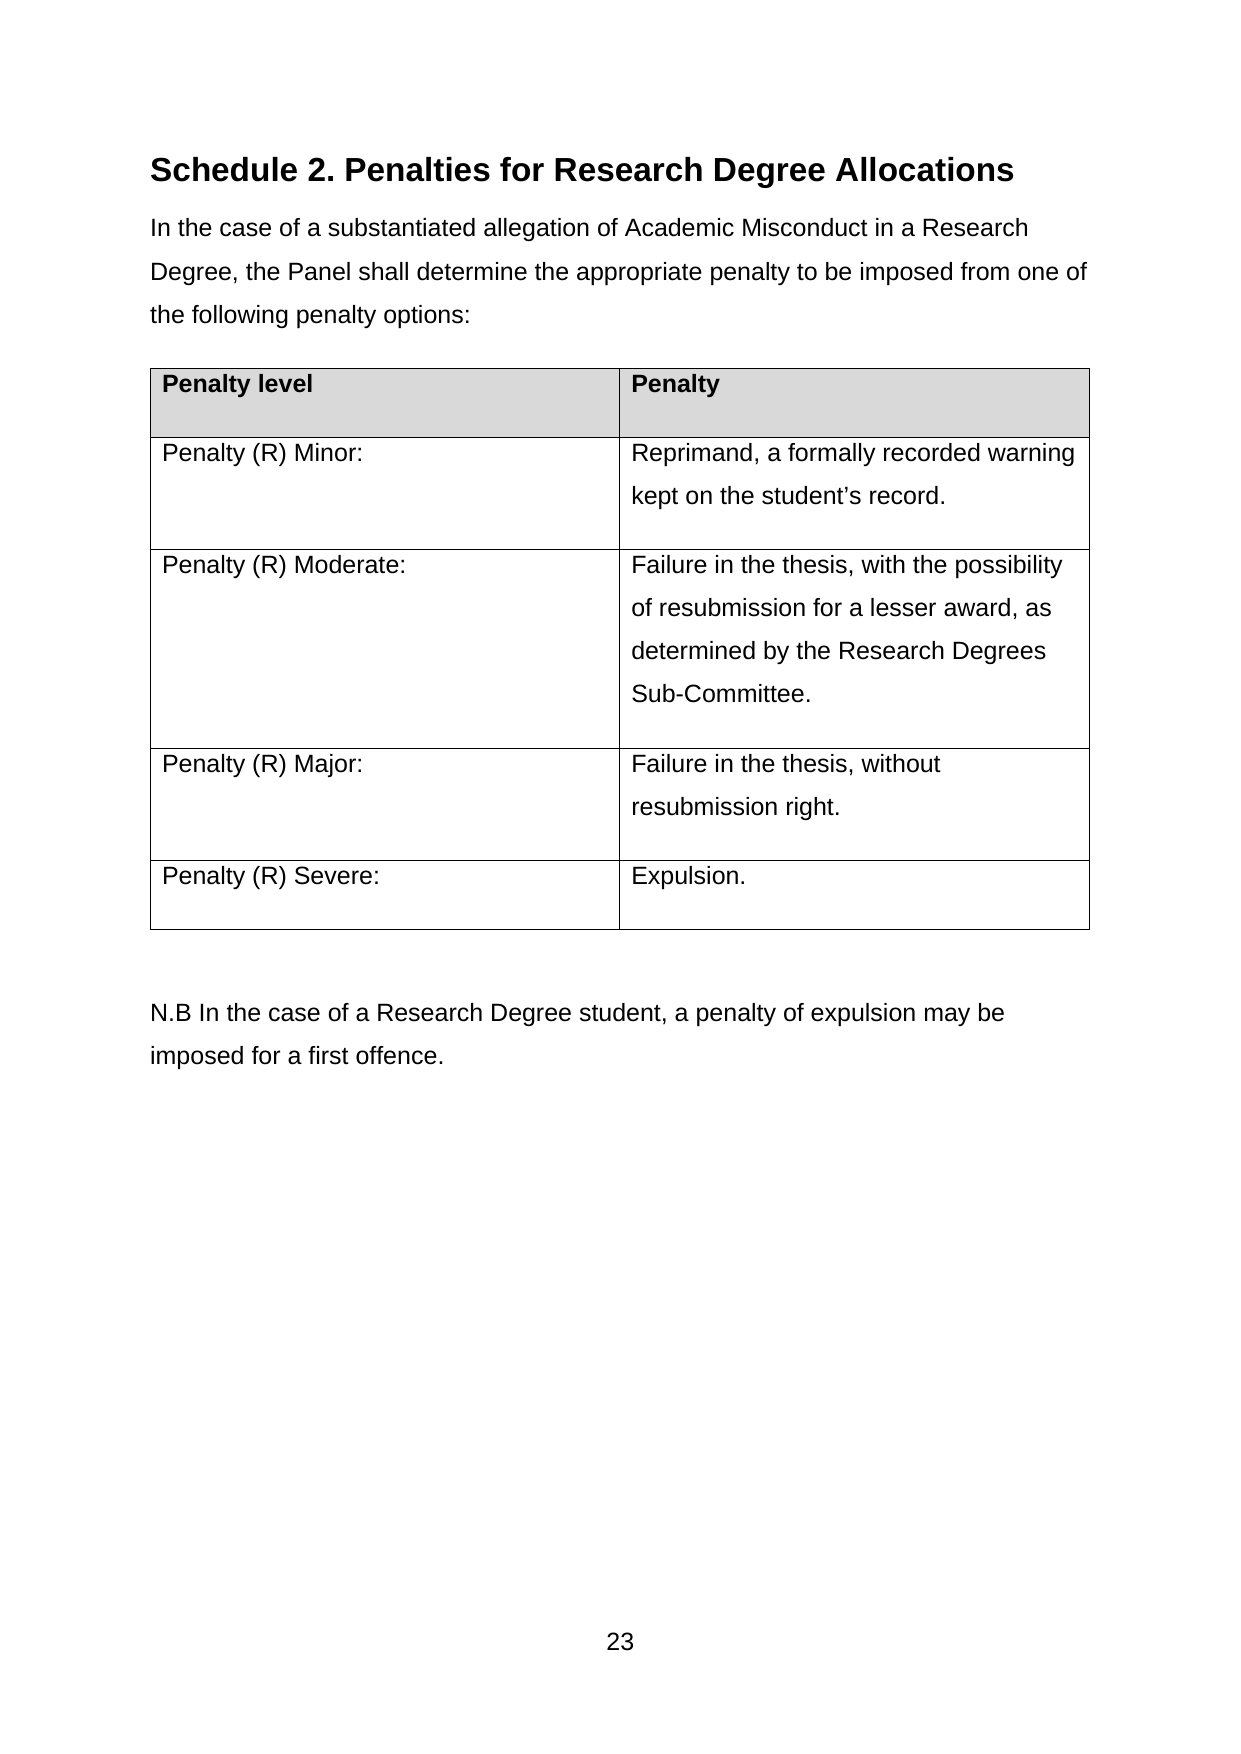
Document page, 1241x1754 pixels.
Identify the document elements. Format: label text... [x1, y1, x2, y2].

text N.B In the case of a Research Degree student, a penalty of expulsion may be imposed for a first offence. [150, 998, 1090, 1070]
table_cell Reprimand, a formally recorded warning kept on the student’s record. [620, 438, 1089, 549]
text In the case of a substantiated allegation of Academic Misconduct in a Research Degree, the Panel shall determine the appropriate penalty to be imposed from one of the following penalty options: [150, 213, 1090, 328]
table_cell Penalty (R) Major: [151, 749, 619, 860]
table_header Penalty [620, 369, 1089, 437]
table_cell Failure in the thesis, with the possibility of resubmission for a lesser award, as determined by the Research Degrees Sub-Committee. [620, 550, 1089, 747]
table_cell Penalty (R) Minor: [151, 438, 619, 549]
table_cell Failure in the thesis, without resubmission right. [620, 749, 1089, 860]
table_header Penalty level [151, 369, 619, 437]
table_cell Penalty (R) Severe: [151, 861, 619, 929]
subtitle Schedule 2. Penalties for Research Degree Allocations [150, 150, 1090, 188]
table_cell Penalty (R) Moderate: [151, 550, 619, 747]
table_cell Expulsion. [620, 861, 1089, 929]
